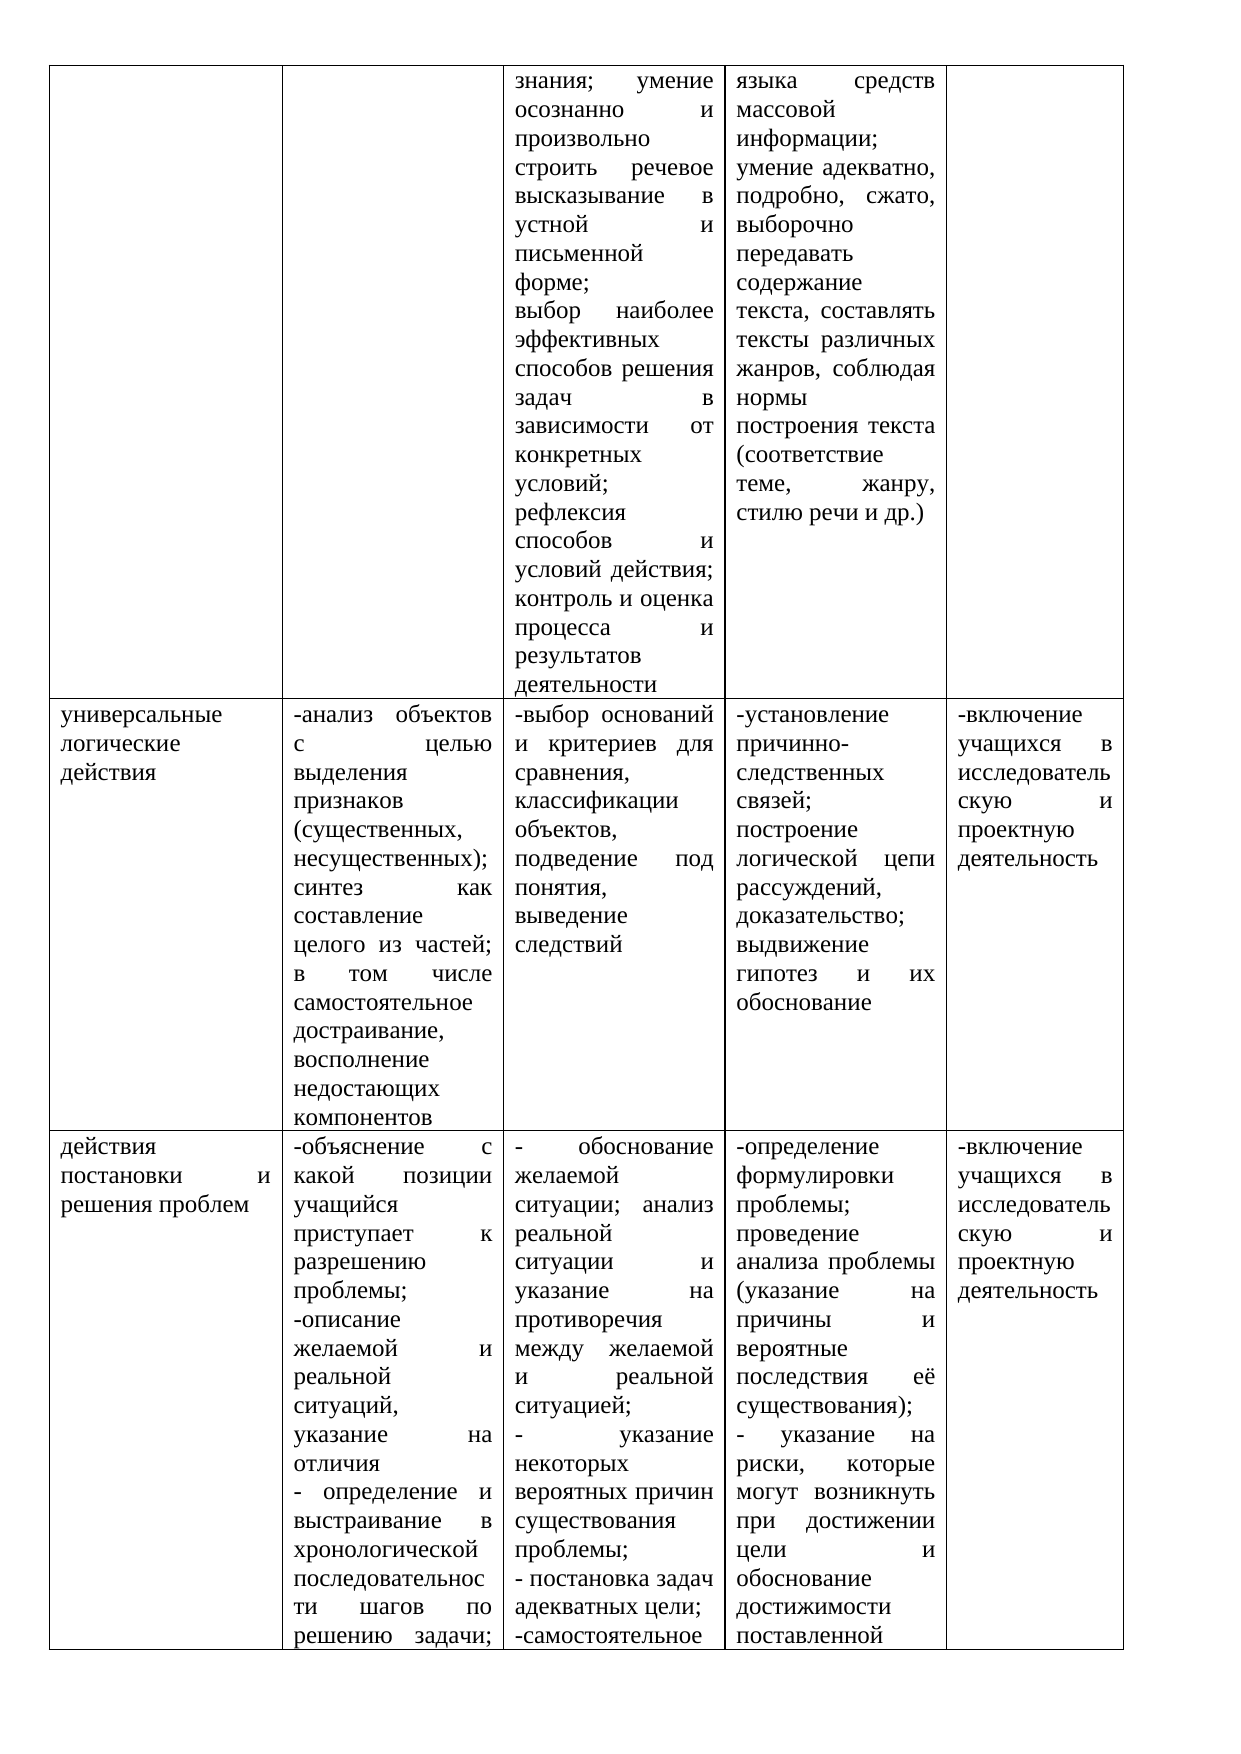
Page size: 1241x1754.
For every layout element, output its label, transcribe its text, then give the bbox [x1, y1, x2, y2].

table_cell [947, 1131, 1123, 1649]
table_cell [726, 1131, 946, 1649]
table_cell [50, 66, 282, 698]
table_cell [726, 66, 946, 698]
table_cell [283, 1131, 503, 1649]
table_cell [283, 66, 503, 698]
table_cell универсальные логические действия [50, 699, 282, 1130]
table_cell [947, 66, 1123, 698]
table_cell -выбор оснований и критериев для сравнения, классификации объектов, подведение под понятия, выведение следствий [504, 699, 724, 1130]
table_cell -включение учащихся в исследовательскую и проектную деятельность [947, 699, 1123, 1130]
table_cell -установление причинно-следственных связей; построение логической цепи рассуждений, доказательство; выдвижение гипотез и их обоснование [726, 699, 946, 1130]
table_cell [504, 66, 724, 698]
table_cell -анализ объектов с целью выделения признаков (существенных, несущественных); синтез как составление целого из частей; в том числе самостоятельное достраивание, восполнение недостающих компонентов [283, 699, 503, 1130]
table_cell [504, 1131, 724, 1649]
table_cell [50, 1131, 282, 1649]
